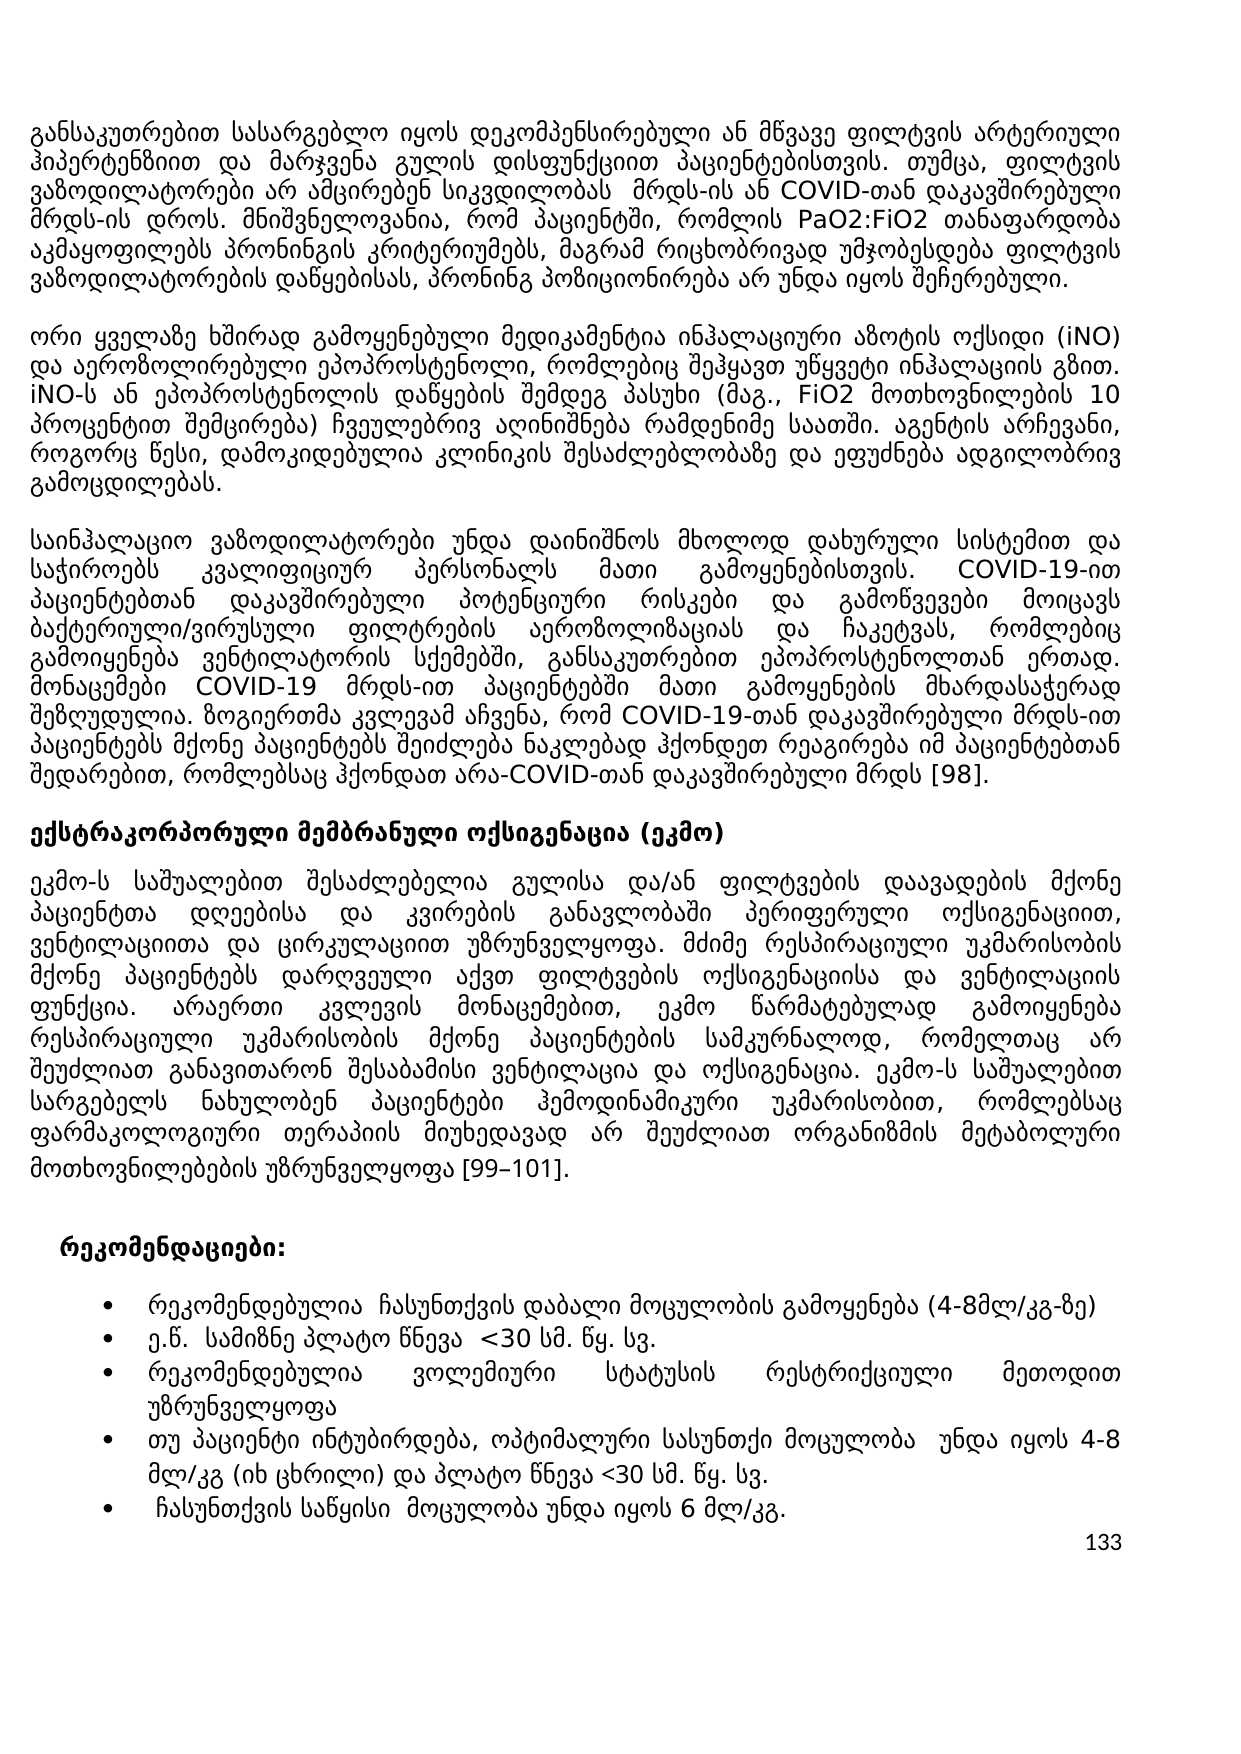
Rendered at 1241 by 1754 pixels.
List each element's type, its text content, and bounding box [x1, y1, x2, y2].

text ექსტრაკორპორული მემბრანული ოქსიგენაცია (ეკმო) [29, 818, 1122, 847]
text რეკომენდაციები: [59, 1233, 1122, 1262]
list თუ პაციენტი ინტუბირდება, ოპტიმალური სასუნთქი მოცულობა უნდა იყოს 4-8 მლ/კგ (იხ ცხრილი) და პლატო წნევა <30 სმ. წყ. სვ. [103, 1425, 1122, 1491]
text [29, 118, 1122, 293]
text საინჰალაციო ვაზოდილატორები უნდა დაინიშნოს მხოლოდ დახურული სისტემით და საჭიროებს კვალიფიციურ პერსონალს მათი გამოყენებისთვის. COVID-19-ით პაციენტებთან დაკავშირებული პოტენციური რისკები და გამოწვევები მოიცავს ბაქტერიული/ვირუსული ფილტრების აეროზოლიზაციას და ჩაკეტვას, რომლებიც გამოიყენება ვენტილატორის სქემებში, განსაკუთრებით ეპოპროსტენოლთან ერთად. მონაცემები COVID-19 მრდს-ით პაციენტებში მათი გამოყენების მხარდასაჭერად შეზღუდულია. ზოგიერთმა კვლევამ აჩვენა, რომ COVID-19-თან დაკავშირებული მრდს-ით პაციენტებს მქონე პაციენტებს შეიძლება ნაკლებად ჰქონდეთ რეაგირება იმ პაციენტებთან შედარებით, რომლებსაც ჰქონდათ არა-COVID-თან დაკავშირებული მრდს . [29, 526, 1122, 789]
list რეკომენდებულია ჩასუნთქვის დაბალი მოცულობის გამოყენება (4-8მლ/კგ-ზე) [103, 1291, 1122, 1320]
text ეკმო-ს საშუალებით შესაძლებელია გულისა და/ან ფილტვების დაავადების მქონე პაციენტთა დღეებისა და კვირების განავლობაში პერიფერული ოქსიგენაციით, ვენტილაციითა და ცირკულაციით უზრუნველყოფა. მძიმე რესპირაციული უკმარისობის მქონე პაციენტებს დარღვეული აქვთ ფილტვების ოქსიგენაციისა და ვენტილაციის ფუნქცია. არაერთი კვლევის მონაცემებით, ეკმო წარმატებულად გამოიყენება რესპირაციული უკმარისობის მქონე პაციენტების სამკურნალოდ, რომელთაც არ შეუძლიათ განავითარონ შესაბამისი ვენტილაცია და ოქსიგენაცია. ეკმო-ს საშუალებით სარგებელს ნახულობენ პაციენტები ჰემოდინამიკური უკმარისობით, რომლებსაც ფარმაკოლოგიური თერაპიის მიუხედავად არ შეუძლიათ ორგანიზმის მეტაბოლური მოთხოვნილებების უზრუნველყოფა . [29, 867, 1122, 1184]
list რეკომენდებულია ვოლემიური სტატუსის რესტრიქციული მეთოდით უზრუნველყოფა [103, 1358, 1122, 1421]
list ჩასუნთქვის საწყისი მოცულობა უნდა იყოს 6 მლ/კგ. [103, 1494, 1122, 1523]
list ე.წ. სამიზნე პლატო წნევა <30 სმ. წყ. სვ. [103, 1325, 1122, 1354]
text ორი ყველაზე ხშირად გამოყენებული მედიკამენტია ინჰალაციური აზოტის ოქსიდი (iNO) და აეროზოლირებული ეპოპროსტენოლი, რომლებიც შეჰყავთ უწყვეტი ინჰალაციის გზით. iNO-ს ან ეპოპროსტენოლის დაწყების შემდეგ პასუხი (მაგ., FiO2 მოთხოვნილების 10 პროცენტით შემცირება) ჩვეულებრივ აღინიშნება რამდენიმე საათში. აგენტის არჩევანი, როგორც წესი, დამოკიდებულია კლინიკის შესაძლებლობაზე და ეფუძნება ადგილობრივ გამოცდილებას. [29, 322, 1122, 497]
